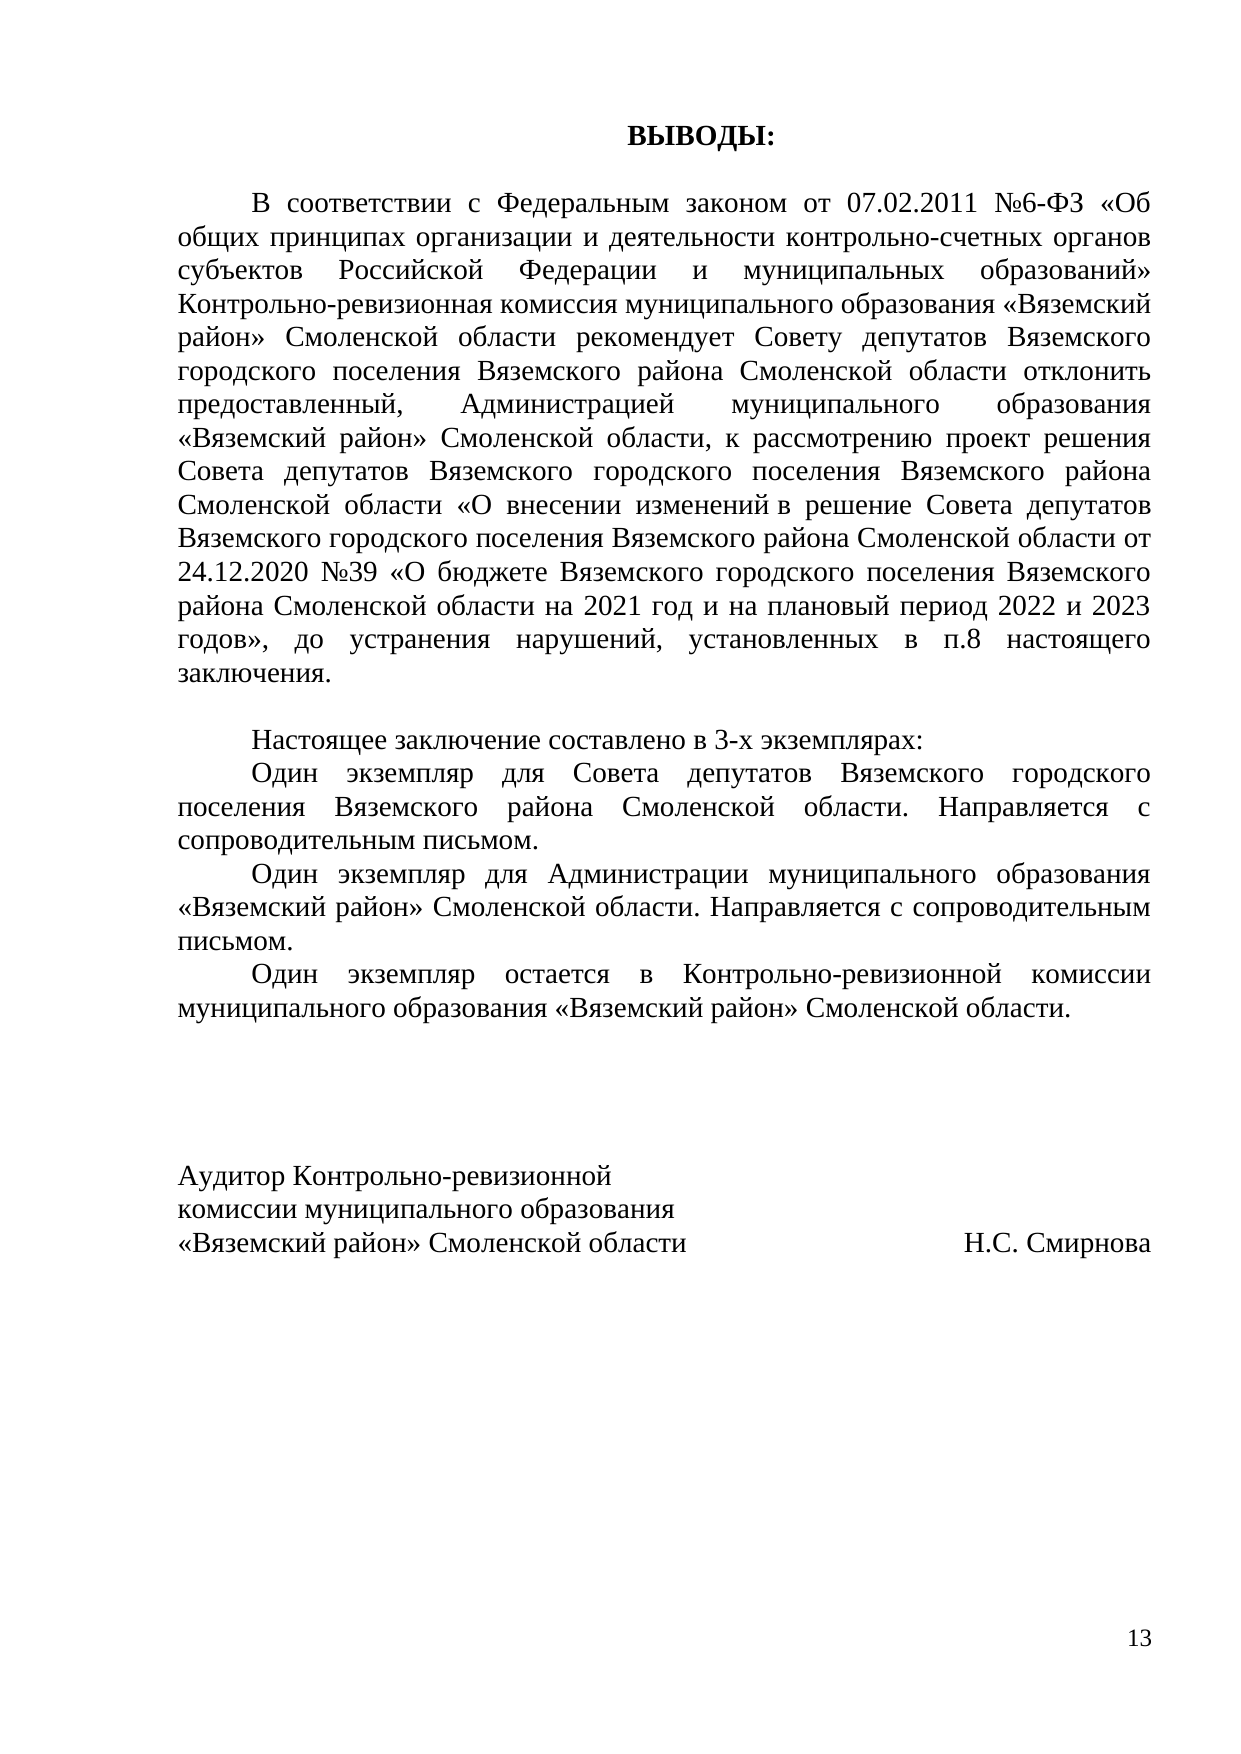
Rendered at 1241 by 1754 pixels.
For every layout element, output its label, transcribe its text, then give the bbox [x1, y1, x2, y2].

text Один экземпляр для Совета депутатов Вяземского городского поселения Вяземского района Смоленской области. Направляется с сопроводительным письмом. [177, 755, 1152, 856]
text В соответствии с Федеральным законом от 07.02.2011 №6-ФЗ «Об общих принципах организации и деятельности контрольно-счетных органов субъектов Российской Федерации и муниципальных образований» Контрольно-ревизионная комиссия муниципального образования «Вяземский район» Смоленской области рекомендует Совету депутатов Вяземского городского поселения Вяземского района Смоленской области отклонить предоставленный, Администрацией муниципального образования «Вяземский район» Смоленской области, к рассмотрению проект решения Совета депутатов Вяземского городского поселения Вяземского района Смоленской области «О внесении изменений в решение Совета депутатов Вяземского городского поселения Вяземского района Смоленской области от 24.12.2020 №39 «О бюджете Вяземского городского поселения Вяземского района Смоленской области на 2021 год и на плановый период 2022 и 2023 годов», до устранения нарушений, установленных в п.8 настоящего заключения. [177, 185, 1152, 688]
text Аудитор Контрольно-ревизионной [177, 1158, 1152, 1191]
text «Вяземский район» Смоленской области Н.С. Смирнова [177, 1225, 1152, 1258]
text комиссии муниципального образования [177, 1191, 1152, 1225]
text Настоящее заключение составлено в 3-х экземплярах: [177, 722, 1152, 755]
text ВЫВОДЫ: [177, 118, 1152, 152]
text Один экземпляр остается в Контрольно-ревизионной комиссии муниципального образования «Вяземский район» Смоленской области. [177, 957, 1152, 1024]
text Один экземпляр для Администрации муниципального образования «Вяземский район» Смоленской области. Направляется с сопроводительным письмом. [177, 856, 1152, 957]
